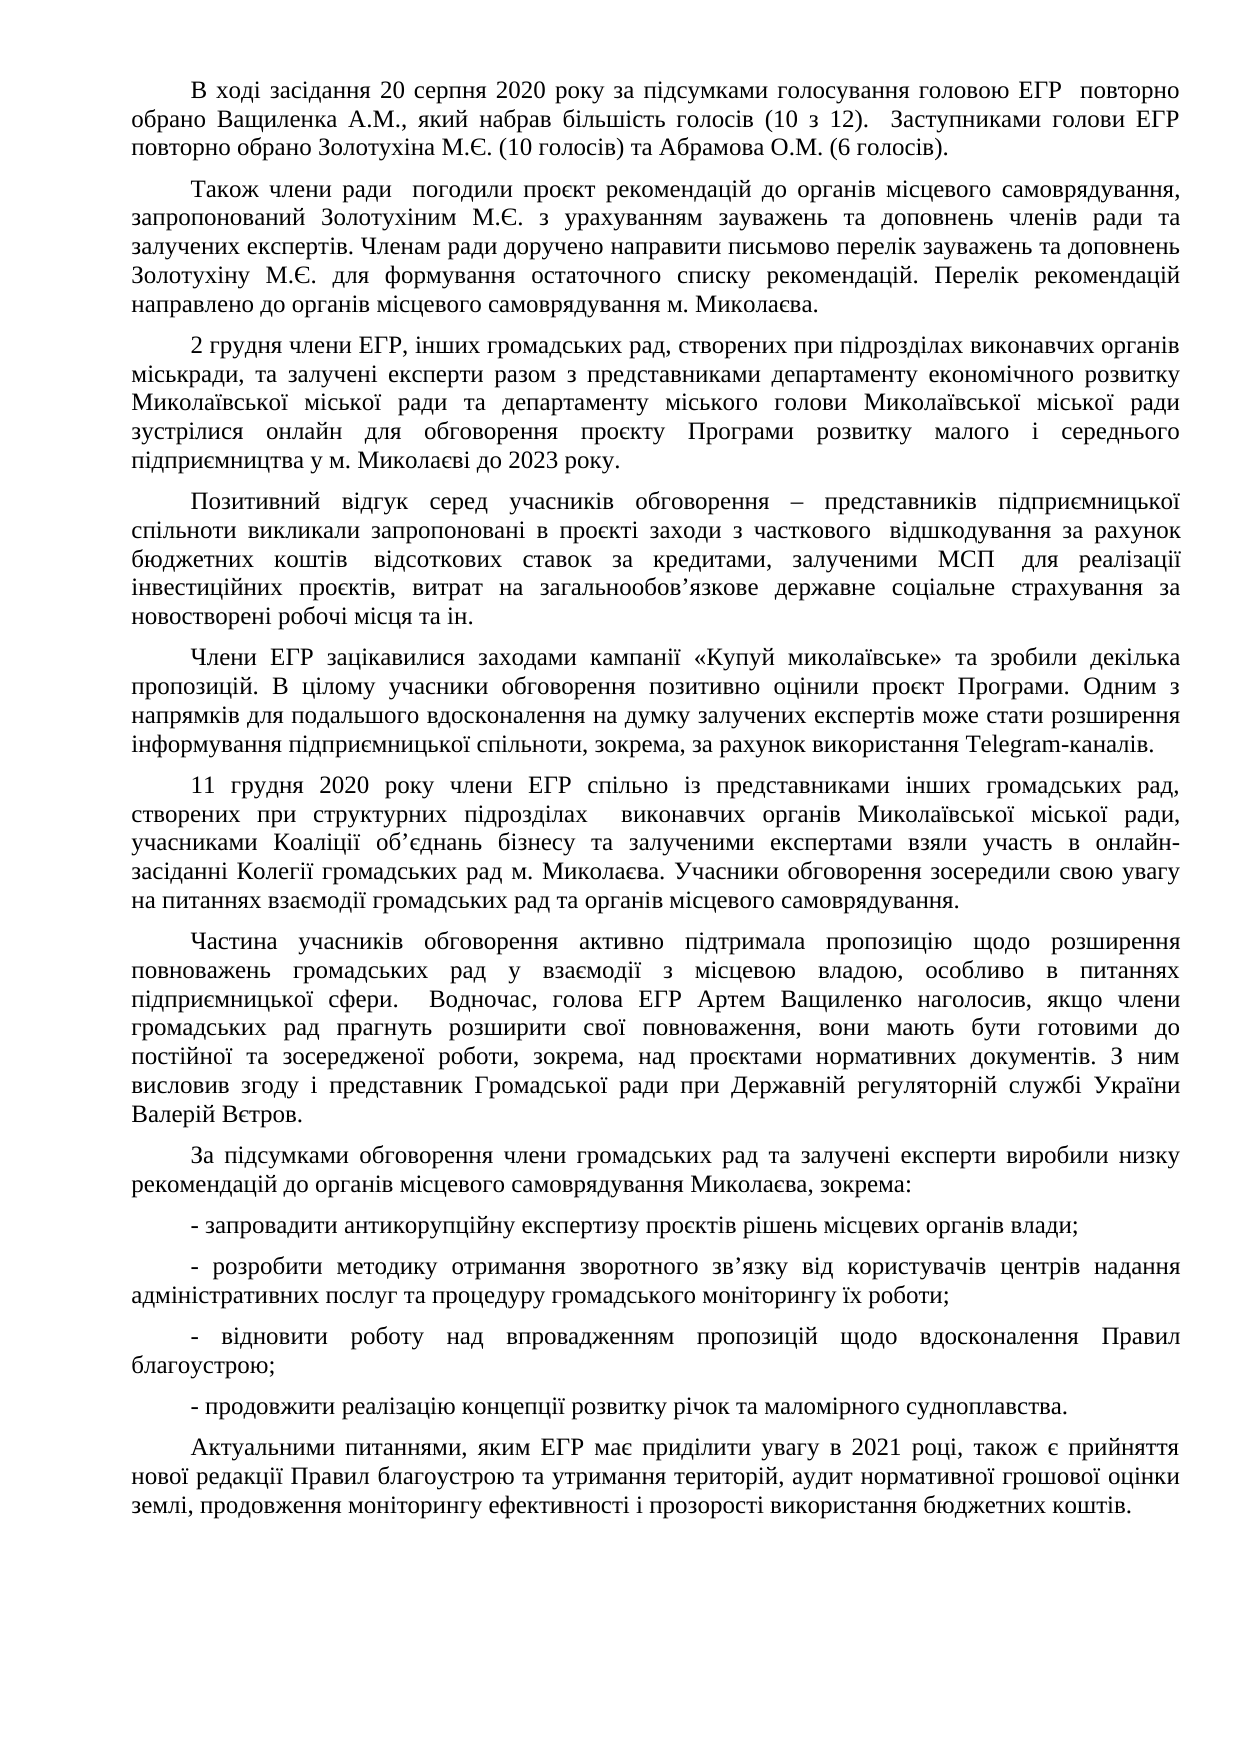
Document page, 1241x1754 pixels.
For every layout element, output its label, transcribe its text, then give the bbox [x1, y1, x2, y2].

text 2 грудня члени ЕГР, інших громадських рад, створених при підрозділах виконавчих органів міськради, та залучені експерти разом з представниками департаменту економічного розвитку Миколаївської міської ради та департаменту міського голови Миколаївської міської ради зустрілися онлайн для обговорення проєкту Програми розвитку малого і середнього підприємництва у м. Миколаєві до 2023 року. [131, 330, 1181, 474]
text - розробити методику отримання зворотного зв’язку від користувачів центрів надання адміністративних послуг та процедуру громадського моніторингу їх роботи; [131, 1251, 1181, 1309]
text За підсумками обговорення члени громадських рад та залучені експерти виробили низку рекомендацій до органів місцевого самоврядування Миколаєва, зокрема: [131, 1140, 1181, 1197]
text - відновити роботу над впровадженням пропозицій щодо вдосконалення Правил благоустрою; [131, 1321, 1181, 1379]
text Частина учасників обговорення активно підтримала пропозицію щодо розширення повноважень громадських рад у взаємодії з місцевою владою, особливо в питаннях підприємницької сфери. Водночас, голова ЕГР Артем Ващиленко наголосив, якщо члени громадських рад прагнуть розширити свої повноваження, вони мають бути готовими до постійної та зосередженої роботи, зокрема, над проєктами нормативних документів. З ним висловив згоду і представник Громадської ради при Державній регуляторній службі України Валерій Вєтров. [131, 926, 1181, 1127]
text Позитивний відгук серед учасників обговорення – представників підприємницької спільноти викликали запропоновані в проєкті заходи з часткового відшкодування за рахунок бюджетних коштів відсоткових ставок за кредитами, залученими МСП для реалізації інвестиційних проєктів, витрат на загальнообов’язкове державне соціальне страхування за новостворені робочі місця та ін. [131, 486, 1181, 630]
text Актуальними питаннями, яким ЕГР має приділити увагу в 2021 році, також є прийняття нової редакції Правил благоустрою та утримання територій, аудит нормативної грошової оцінки землі, продовження моніторингу ефективності і прозорості використання бюджетних коштів. [131, 1432, 1181, 1519]
text - продовжити реалізацію концепції розвитку річок та маломірного судноплавства. [131, 1391, 1181, 1420]
text 11 грудня 2020 року члени ЕГР спільно із представниками інших громадських рад, створених при структурних підрозділах виконавчих органів Миколаївської міської ради, учасниками Коаліції об’єднань бізнесу та залученими експертами взяли участь в онлайн-засіданні Колегії громадських рад м. Миколаєва. Учасники обговорення зосередили свою увагу на питаннях взаємодії громадських рад та органів місцевого самоврядування. [131, 770, 1181, 914]
text - запровадити антикорупційну експертизу проєктів рішень місцевих органів влади; [131, 1210, 1181, 1239]
text Члени ЕГР зацікавилися заходами кампанії «Купуй миколаївське» та зробили декілька пропозицій. В цілому учасники обговорення позитивно оцінили проєкт Програми. Одним з напрямків для подальшого вдосконалення на думку залучених експертів може стати розширення інформування підприємницької спільноти, зокрема, за рахунок використання Telegram-каналів. [131, 642, 1181, 757]
text Також члени ради погодили проєкт рекомендацій до органів місцевого самоврядування, запропонований Золотухіним М.Є. з урахуванням зауважень та доповнень членів ради та залучених експертів. Членам ради доручено направити письмово перелік зауважень та доповнень Золотухіну М.Є. для формування остаточного списку рекомендацій. Перелік рекомендацій направлено до органів місцевого самоврядування м. Миколаєва. [131, 174, 1181, 317]
text В ході засідання 20 серпня 2020 року за підсумками голосування головою ЕГР повторно обрано Ващиленка А.М., який набрав більшість голосів (10 з 12). Заступниками голови ЕГР повторно обрано Золотухіна М.Є. (10 голосів) та Абрамова О.М. (6 голосів). [131, 75, 1181, 161]
